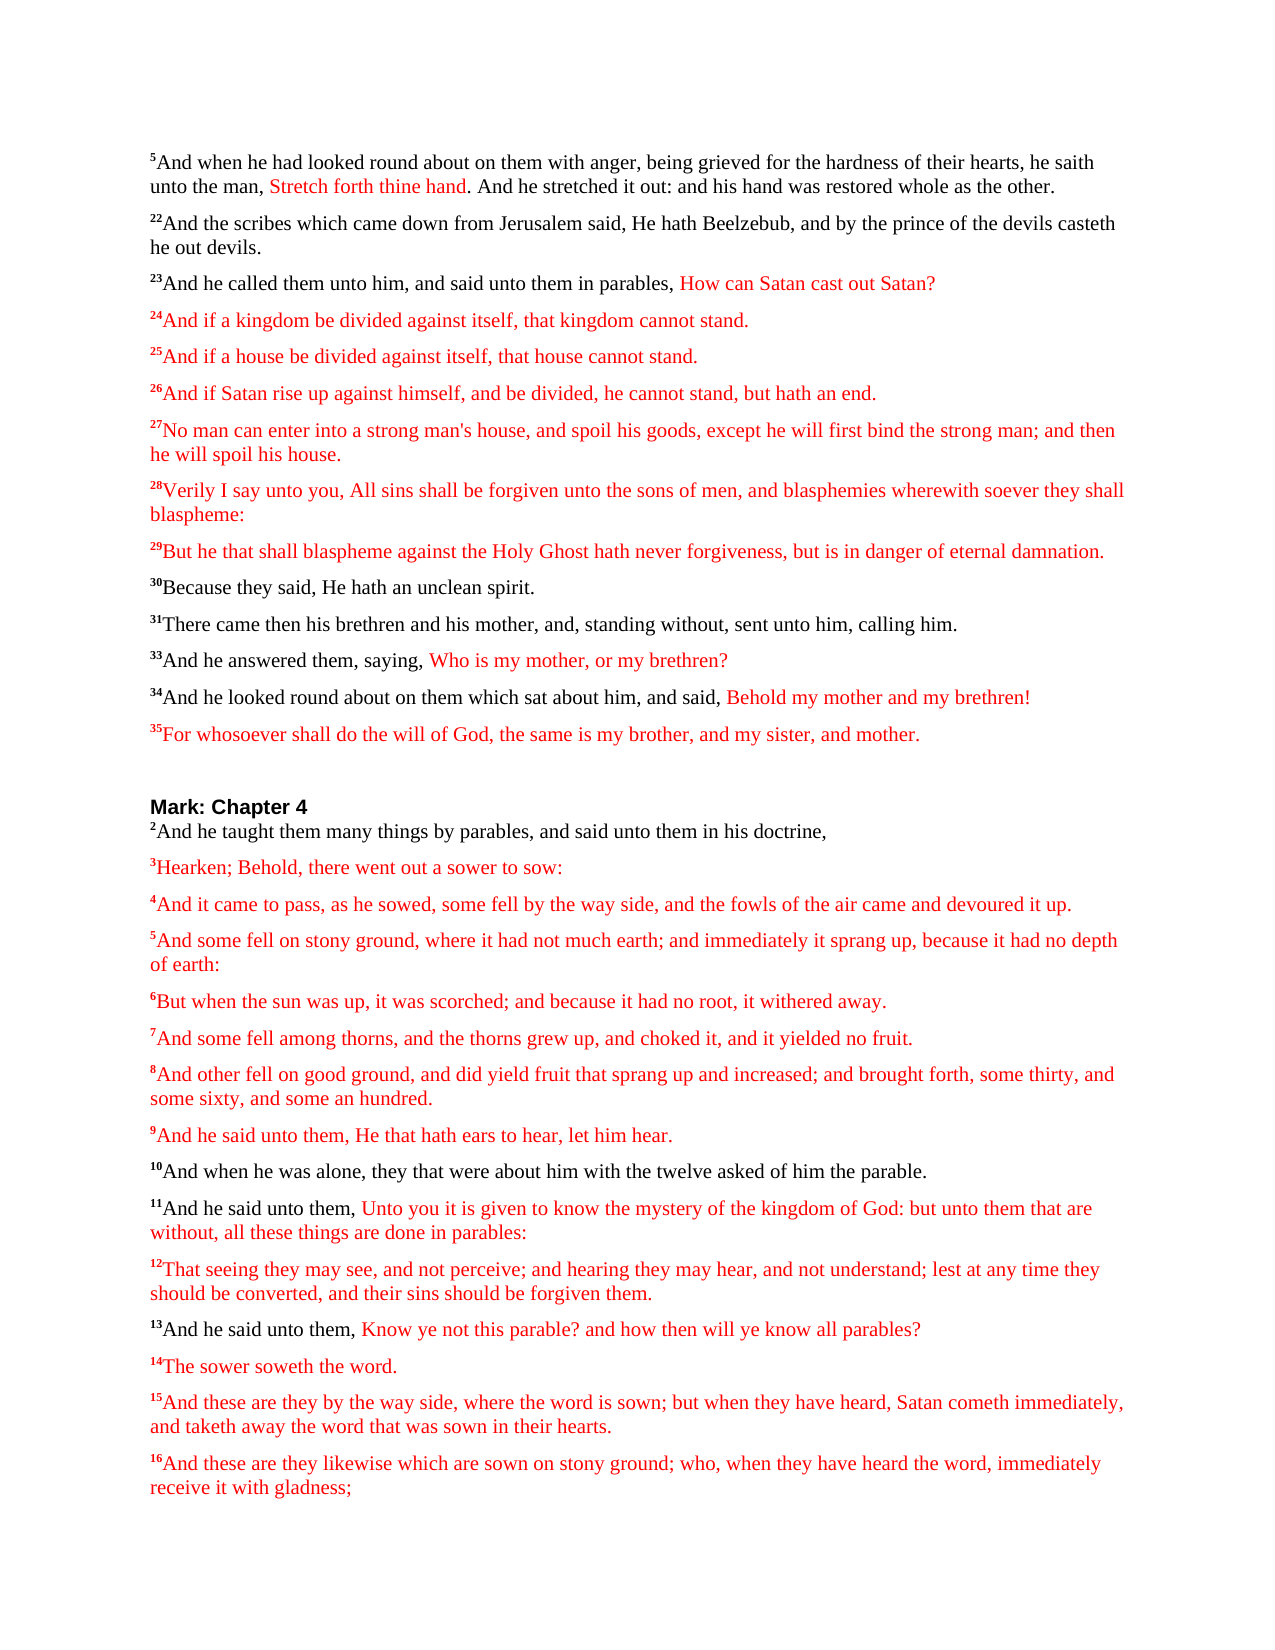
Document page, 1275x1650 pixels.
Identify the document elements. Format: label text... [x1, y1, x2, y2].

text 7And some fell among thorns, and the thorns grew up, and choked it, and it yielded no fruit. [150, 1026, 1125, 1049]
text 16And these are they likewise which are sown on stony ground; who, when they have heard the word, immediately receive it with gladness; [150, 1451, 1125, 1499]
text 30Because they said, He hath an unclean spirit. [150, 575, 1125, 599]
text 22And the scribes which came down from Jerusalem said, He hath Beelzebub, and by the prince of the devils casteth he out devils. [150, 211, 1125, 259]
text 35For whosoever shall do the will of God, the same is my brother, and my sister, and mother. [150, 722, 1125, 746]
text 26And if Satan rise up against himself, and be divided, he cannot stand, but hath an end. [150, 381, 1125, 405]
text 5And when he had looked round about on them with anger, being grieved for the hardness of their hearts, he saith unto the man, Stretch forth thine hand. And he stretched it out: and his hand was restored whole as the other. [150, 150, 1125, 198]
text 2And he taught them many things by parables, and said unto them in his doctrine, [150, 819, 1125, 843]
text 27No man can enter into a strong man's house, and spoil his goods, except he will first bind the strong man; and then he will spoil his house. [150, 417, 1125, 466]
text 8And other fell on good ground, and did yield fruit that sprang up and increased; and brought forth, some thirty, and some sixty, and some an hundred. [150, 1062, 1125, 1110]
text 29But he that shall blaspheme against the Holy Ghost hath never forgiveness, but is in danger of eternal damnation. [150, 539, 1125, 563]
text 14The sower soweth the word. [150, 1354, 1125, 1378]
text 13And he said unto them, Know ye not this parable? and how then will ye know all parables? [150, 1317, 1125, 1341]
text 6But when the sun was up, it was scorched; and because it had no root, it withered away. [150, 989, 1125, 1013]
text 12That seeing they may see, and not perceive; and hearing they may hear, and not understand; lest at any time they should be converted, and their sins should be forgiven them. [150, 1256, 1125, 1304]
text 33And he answered them, saying, Who is my mother, or my brethren? [150, 648, 1125, 672]
text 15And these are they by the way side, where the word is sown; but when they have heard, Satan cometh immediately, and taketh away the word that was sown in their hearts. [150, 1390, 1125, 1438]
text 25And if a house be divided against itself, that house cannot stand. [150, 344, 1125, 368]
text 3Hearken; Behold, there went out a sower to sow: [150, 855, 1125, 879]
text Mark: Chapter 4 [150, 795, 1125, 819]
text 23And he called them unto him, and said unto them in parables, How can Satan cast out Satan? [150, 271, 1125, 295]
text 9And he said unto them, He that hath ears to hear, let him hear. [150, 1123, 1125, 1147]
text 34And he looked round about on them which sat about him, and said, Behold my mother and my brethren! [150, 685, 1125, 709]
text 5And some fell on stony ground, where it had not much earth; and immediately it sprang up, because it had no depth of earth: [150, 928, 1125, 976]
text 28Verily I say unto you, All sins shall be forgiven unto the sons of men, and blasphemies wherewith soever they shall blaspheme: [150, 478, 1125, 526]
text 31There came then his brethren and his mother, and, standing without, sent unto him, calling him. [150, 612, 1125, 636]
text 4And it came to pass, as he sowed, some fell by the way side, and the fowls of the air came and devoured it up. [150, 892, 1125, 916]
text 10And when he was alone, they that were about him with the twelve asked of him the parable. [150, 1159, 1125, 1183]
text 24And if a kingdom be divided against itself, that kingdom cannot stand. [150, 308, 1125, 332]
text 11And he said unto them, Unto you it is given to know the mystery of the kingdom of God: but unto them that are without, all these things are done in parables: [150, 1196, 1125, 1244]
